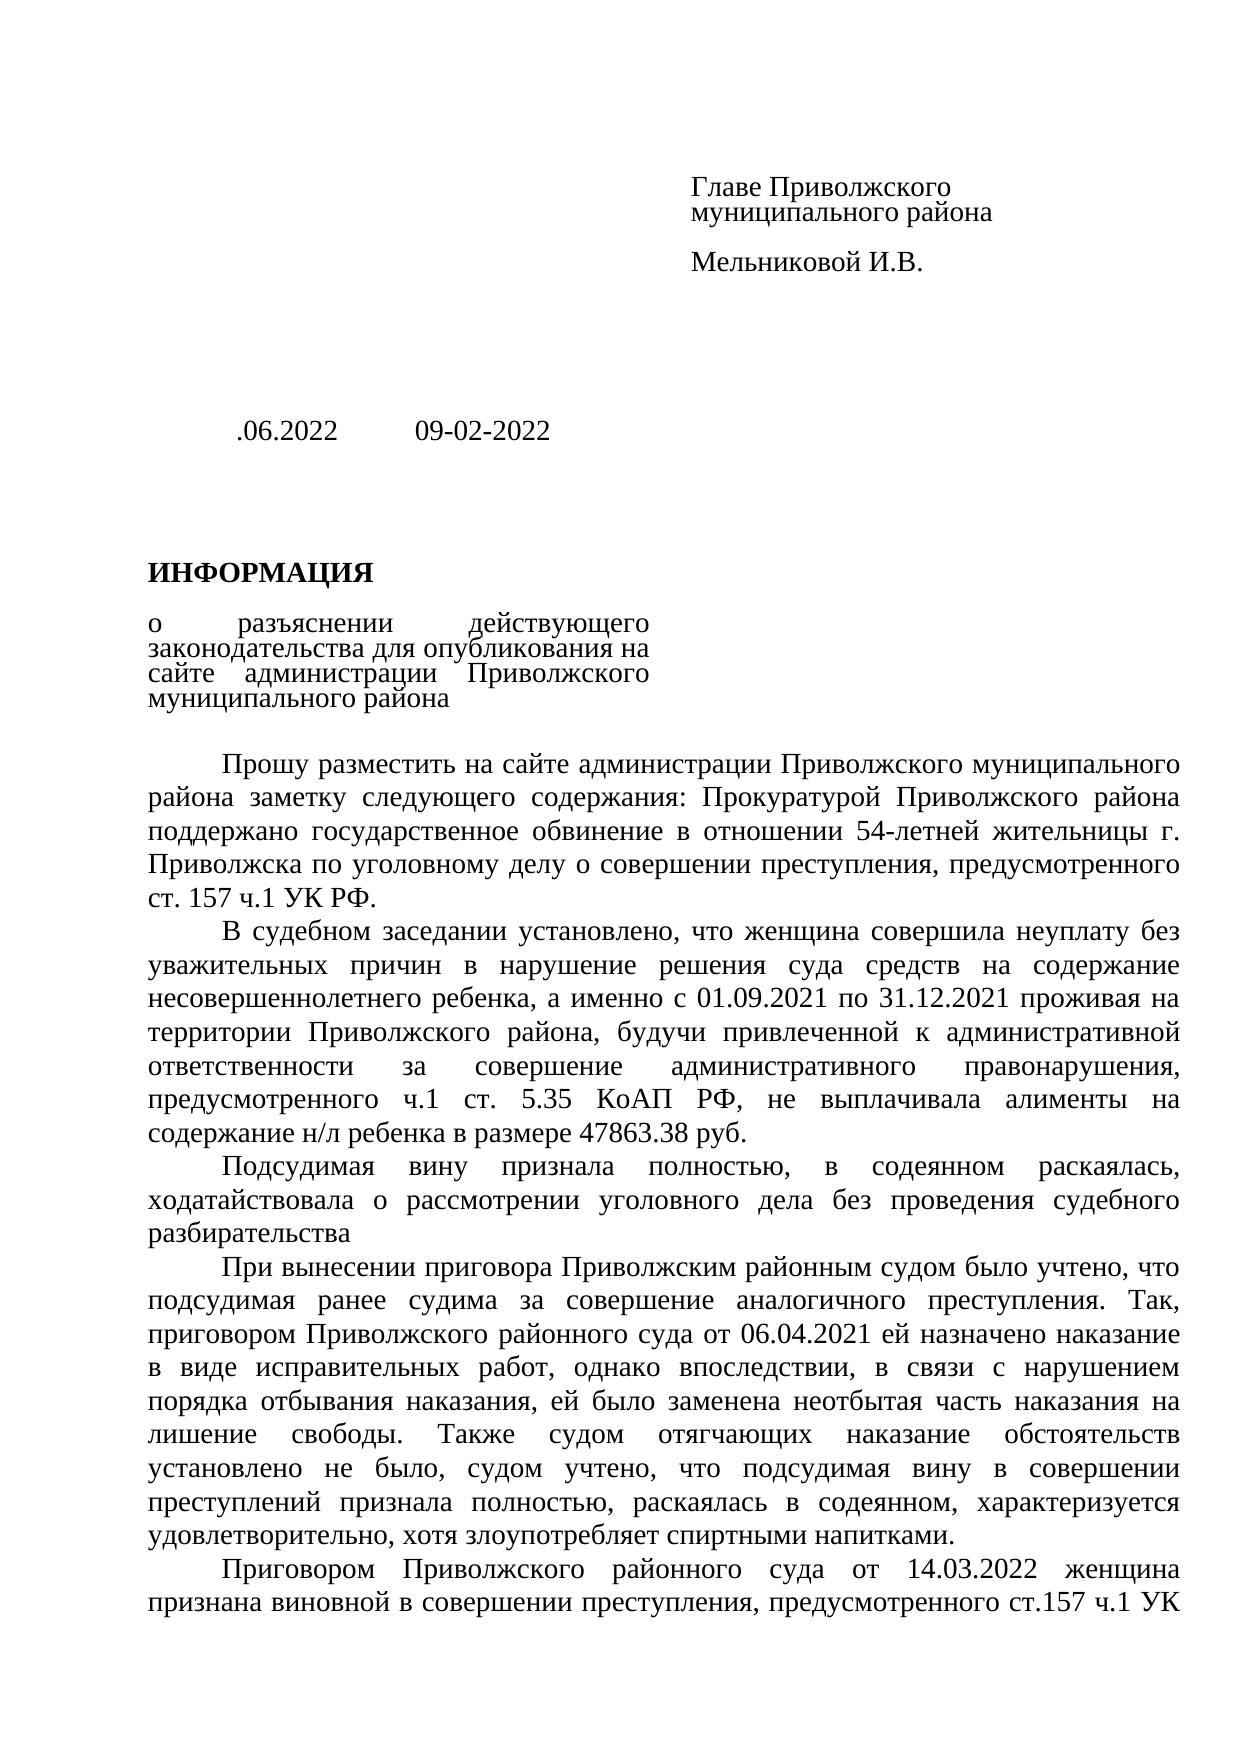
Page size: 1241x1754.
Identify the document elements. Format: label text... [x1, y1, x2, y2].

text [148, 1551, 1181, 1618]
text В судебном заседании установлено, что женщина совершила неуплату без уважительных причин в нарушение решения суда средств на содержание несовершеннолетнего ребенка, а именно с 01.09.2021 по 31.12.2021 проживая на территории Приволжского района, будучи привлеченной к административной ответственности за совершение административного правонарушения, предусмотренного ч.1 ст. 5.35 КоАП РФ, не выплачивала алименты на содержание н/л ребенка в размере 47863.38 руб. [148, 913, 1181, 1148]
table_header [148, 118, 617, 495]
text Подсудимая вину признала полностью, в содеянном раскаялась, ходатайствовала о рассмотрении уголовного дела без проведения судебного разбирательства [148, 1148, 1181, 1249]
text Прошу разместить на сайте администрации Приволжского муниципального района заметку следующего содержания: Прокуратурой Приволжского района поддержано государственное обвинение в отношении 54-летней жительницы г. Приволжска по уголовному делу о совершении преступления, предусмотренного ст. 157 ч.1 УК РФ. [148, 746, 1181, 913]
text ИНФОРМАЦИЯ [148, 562, 679, 587]
text о разъяснении действующего законодательства для опубликования на сайте администрации Приволжского муниципального района [148, 612, 650, 712]
text При вынесении приговора Приволжским районным судом было учтено, что подсудимая ранее судима за совершение аналогичного преступления. Так, приговором Приволжского районного суда от 06.04.2021 ей назначено наказание в виде исправительных работ, однако впоследствии, в связи с нарушением порядка отбывания наказания, ей было заменена неотбытая часть наказания на лишение свободы. Также судом отягчающих наказание обстоятельств установлено не было, судом учтено, что подсудимая вину в совершении преступлений признала полностью, раскаялась в содеянном, характеризуется удовлетворительно, хотя злоупотребляет спиртными напитками. [148, 1249, 1181, 1551]
table_header Главе Приволжского муниципального района Мельниковой И.В. [617, 118, 1174, 495]
